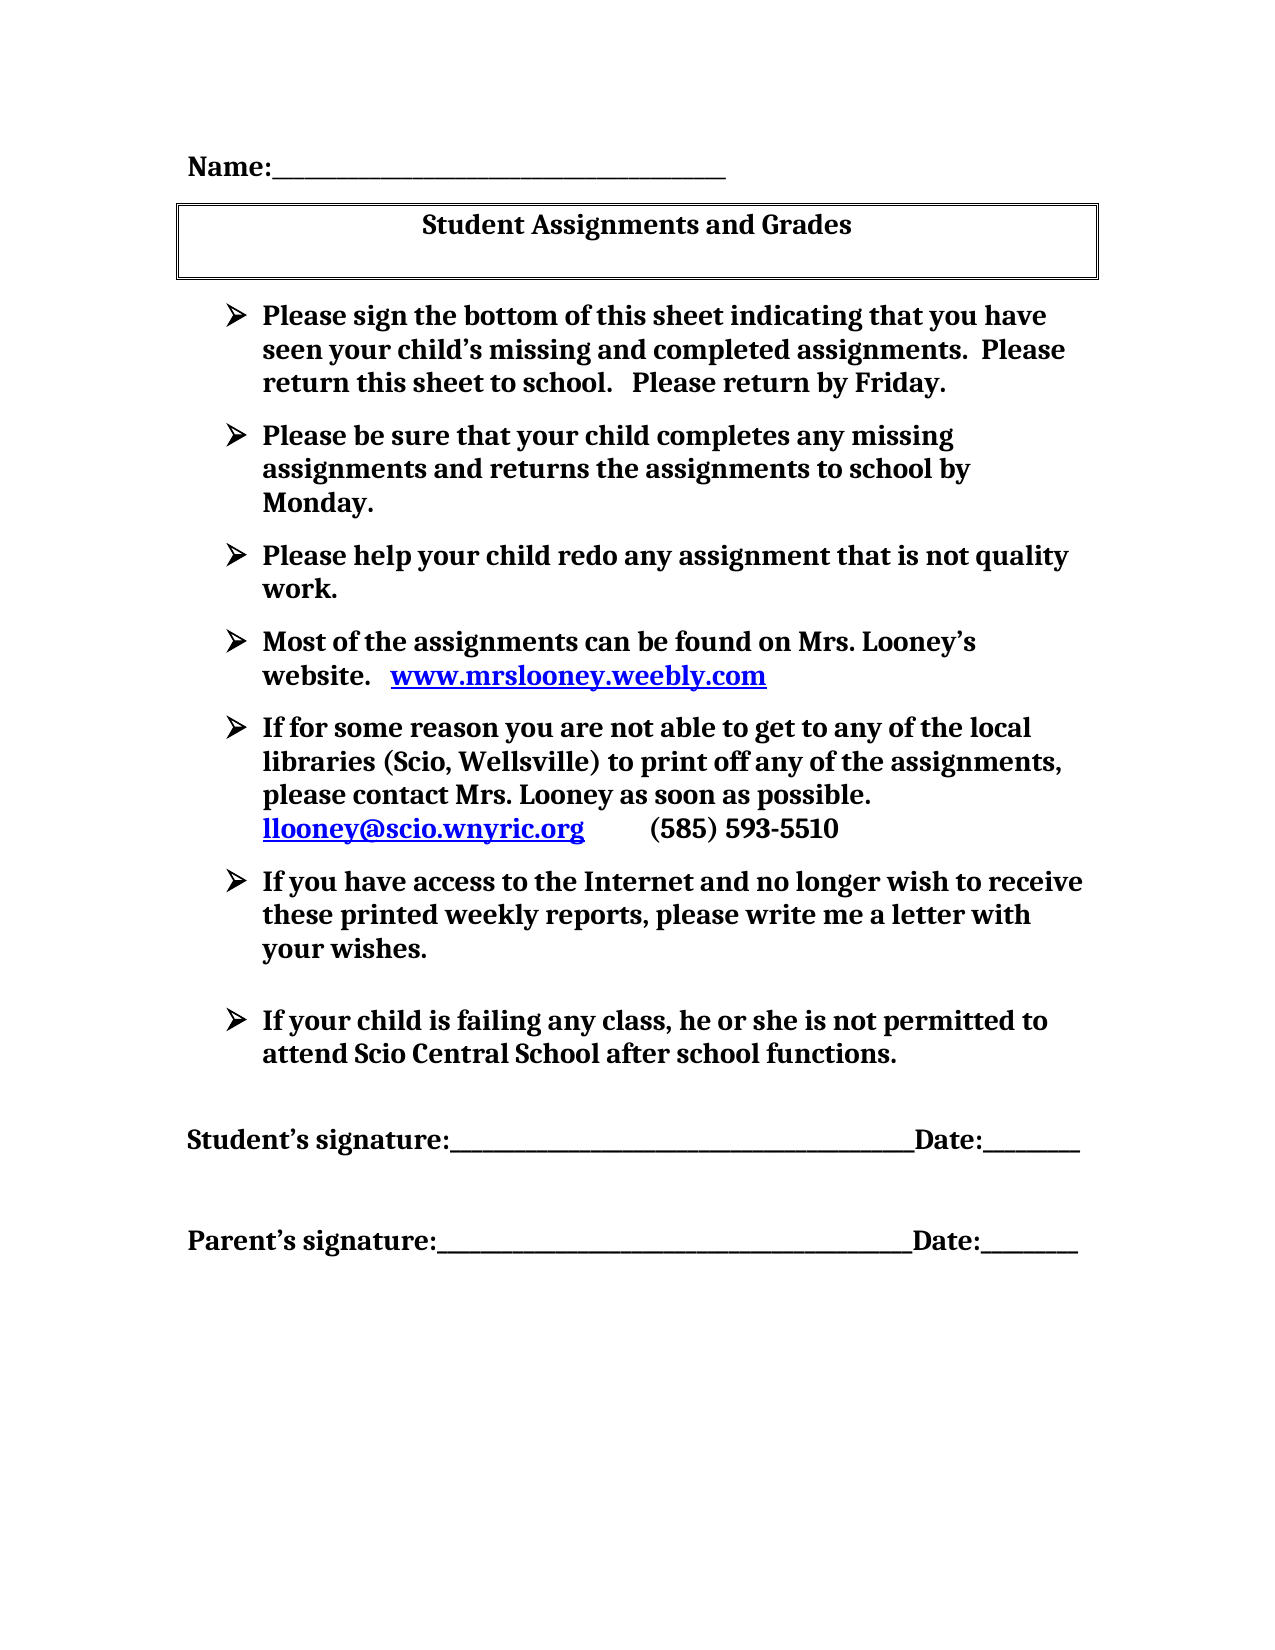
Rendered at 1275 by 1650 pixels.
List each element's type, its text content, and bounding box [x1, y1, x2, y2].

text Student Assignments and Grades [179, 206, 1096, 236]
list If your child is failing any class, he or she is not permitted to attend Scio Central School after school functions. [225, 1004, 1087, 1071]
list Most of the assignments can be found on Mrs. Looney’s website. www.mrslooney.weebly.com [225, 625, 1087, 692]
list If you have access to the Internet and no longer wish to receive these printed weekly reports, please write me a letter with your wishes. [225, 865, 1087, 965]
list Please be sure that your child completes any missing assignments and returns the assignments to school by Monday. [225, 419, 1087, 520]
list Please sign the bottom of this sheet indicating that you have seen your child’s missing and completed assignments. Please return this sheet to school. Please return by Friday. [225, 299, 1087, 400]
text Student’s signature:___________________________________________Date:_________ [187, 1123, 1087, 1157]
text Parent’s signature:____________________________________________Date:_________ [187, 1224, 1087, 1258]
list Please help your child redo any assignment that is not quality work. [225, 539, 1087, 606]
text Name:__________________________________________ [187, 150, 1087, 183]
list If for some reason you are not able to get to any of the local libraries (Scio, Wellsville) to print off any of the assignments, please contact Mrs. Looney as soon as possible. llooney@scio.wnyric.org (585) 593-5510 [225, 711, 1087, 846]
